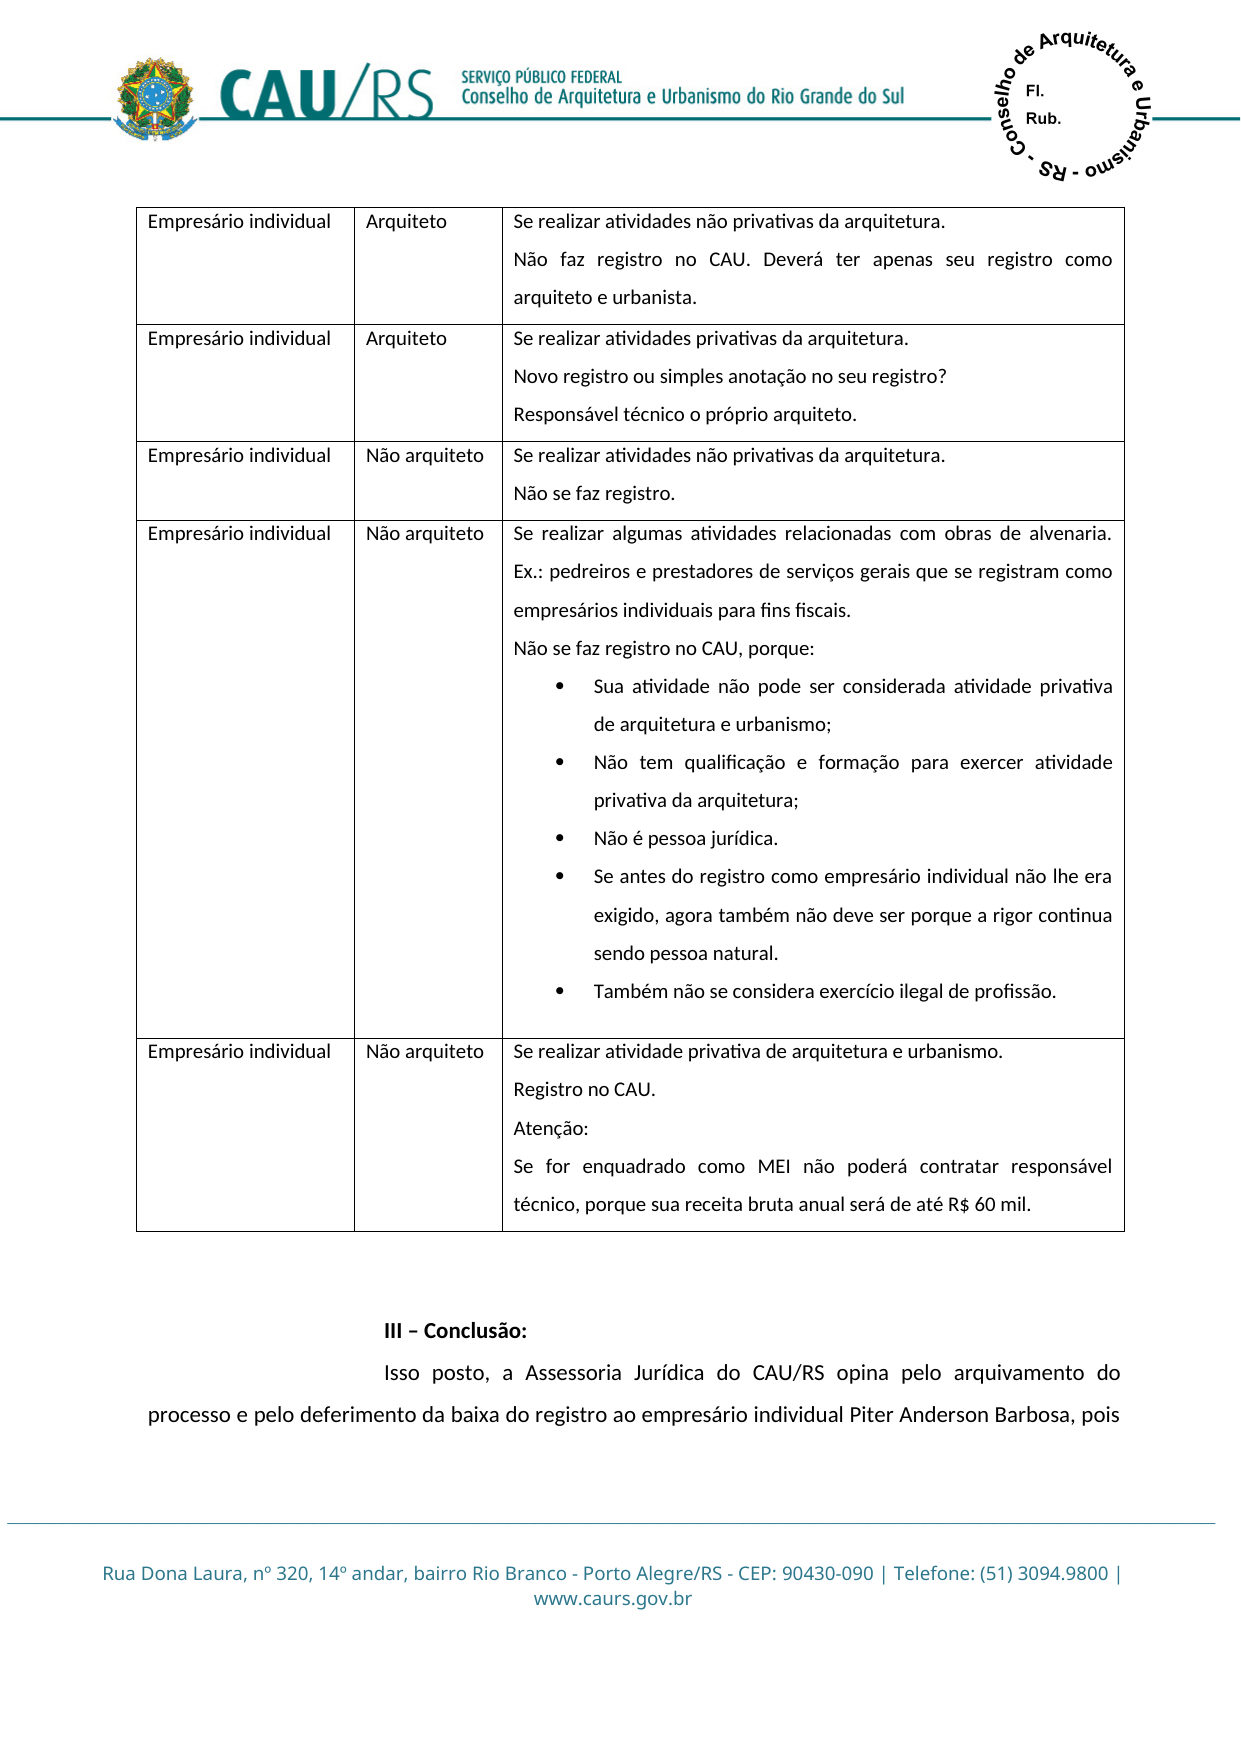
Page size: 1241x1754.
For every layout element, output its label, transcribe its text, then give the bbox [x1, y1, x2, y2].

table_cell Se realizar atividades privativas da arquitetura. Novo registro ou simples anotação no seu registro? Responsável técnico o próprio arquiteto. [503, 325, 1124, 441]
table_cell Empresário individual [137, 442, 354, 519]
table_cell Empresário individual [137, 325, 354, 441]
table_cell Se realizar algumas atividades relacionadas com obras de alvenaria. Ex.: pedreiros e prestadores de serviços gerais que se registram como empresários individuais para fins fiscais. Não se faz registro no CAU, porque: Sua atividade não pode ser considerada atividade privativa de arquitetura e urbanismo; Não tem qualificação e formação para exercer atividade privativa da arquitetura; Não é pessoa jurídica. Se antes do registro como empresário individual não lhe era exigido, agora também não deve ser porque a rigor continua sendo pessoa natural. Também não se considera exercício ilegal de profissão. [503, 521, 1124, 1037]
table_header Arquiteto [355, 208, 502, 324]
table_cell Não arquiteto [355, 1039, 502, 1231]
table_cell Não arquiteto [355, 442, 502, 519]
table_cell Empresário individual [137, 521, 354, 1037]
table_cell Se realizar atividade privativa de arquitetura e urbanismo. Registro no CAU. Atenção: Se for enquadrado como MEI não poderá contratar responsável técnico, porque sua receita bruta anual será de até R$ 60 mil. [503, 1039, 1124, 1231]
table_cell Se realizar atividades não privativas da arquitetura. Não se faz registro. [503, 442, 1124, 519]
picture [0, 0, 1241, 183]
table_cell Não arquiteto [355, 521, 502, 1037]
table_header Empresário individual [137, 208, 354, 324]
table_cell Arquiteto [355, 325, 502, 441]
text III – Conclusão: [148, 1316, 1122, 1344]
table_cell Empresário individual [137, 1039, 354, 1231]
table_header Se realizar atividades não privativas da arquitetura. Não faz registro no CAU. Deverá ter apenas seu registro como arquiteto e urbanista. [503, 208, 1124, 324]
